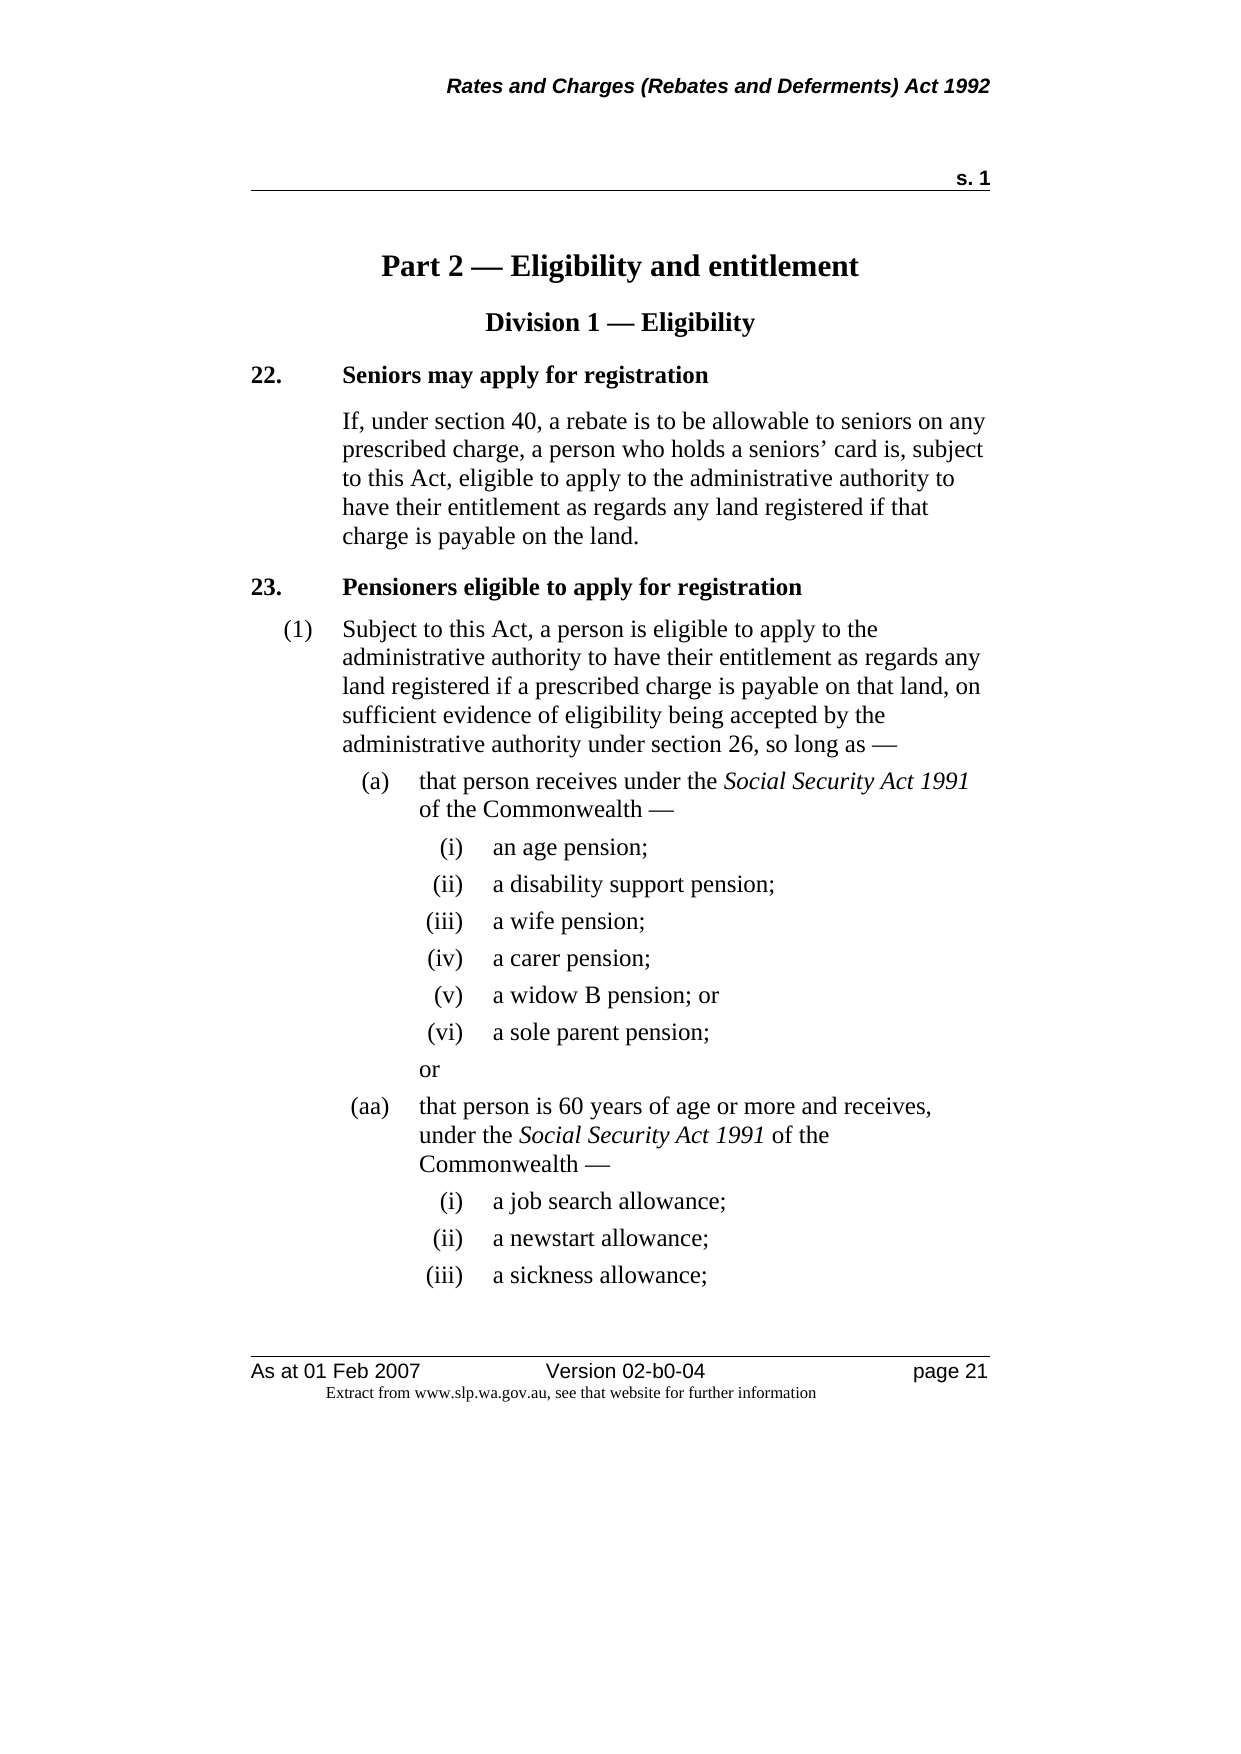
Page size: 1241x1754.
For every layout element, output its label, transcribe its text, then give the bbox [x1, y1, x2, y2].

text (vi) a sole parent pension; [251, 1017, 990, 1046]
text (ii) a newstart allowance; [251, 1223, 990, 1252]
text If, under section 40, a rebate is to be allowable to seniors on any prescribed charge, a person who holds a seniors’ card is, subject to this Act, eligible to apply to the administrative authority to have their entitlement as regards any land registered if that charge is payable on the land. [251, 406, 990, 549]
subtitle 23. Pensioners eligible to apply for registration [251, 572, 990, 601]
text (i) an age pension; [251, 832, 990, 860]
text (iii) a wife pension; [251, 906, 990, 934]
subtitle Part 2 — Eligibility and entitlement [251, 247, 990, 283]
subtitle Division 1 — Eligibility [251, 306, 990, 337]
text (iv) a carer pension; [251, 943, 990, 972]
text (a) that person receives under the Social Security Act 1991 of the Commonwealth — [251, 766, 990, 823]
text (ii) a disability support pension; [251, 869, 990, 897]
text (iii) a sickness allowance; [251, 1260, 990, 1289]
text (v) a widow B pension; or [251, 980, 990, 1009]
text (aa) that person is 60 years of age or more and receives, under the Social Security Act 1991 of the Commonwealth — [251, 1091, 990, 1177]
text (1) Subject to this Act, a person is eligible to apply to the administrative authority to have their entitlement as regards any land registered if a prescribed charge is payable on that land, on sufficient evidence of eligibility being accepted by the administrative authority under section 26, so long as — [251, 614, 990, 757]
text or [251, 1054, 990, 1083]
text (i) a job search allowance; [251, 1186, 990, 1214]
subtitle 22. Seniors may apply for registration [251, 360, 990, 389]
